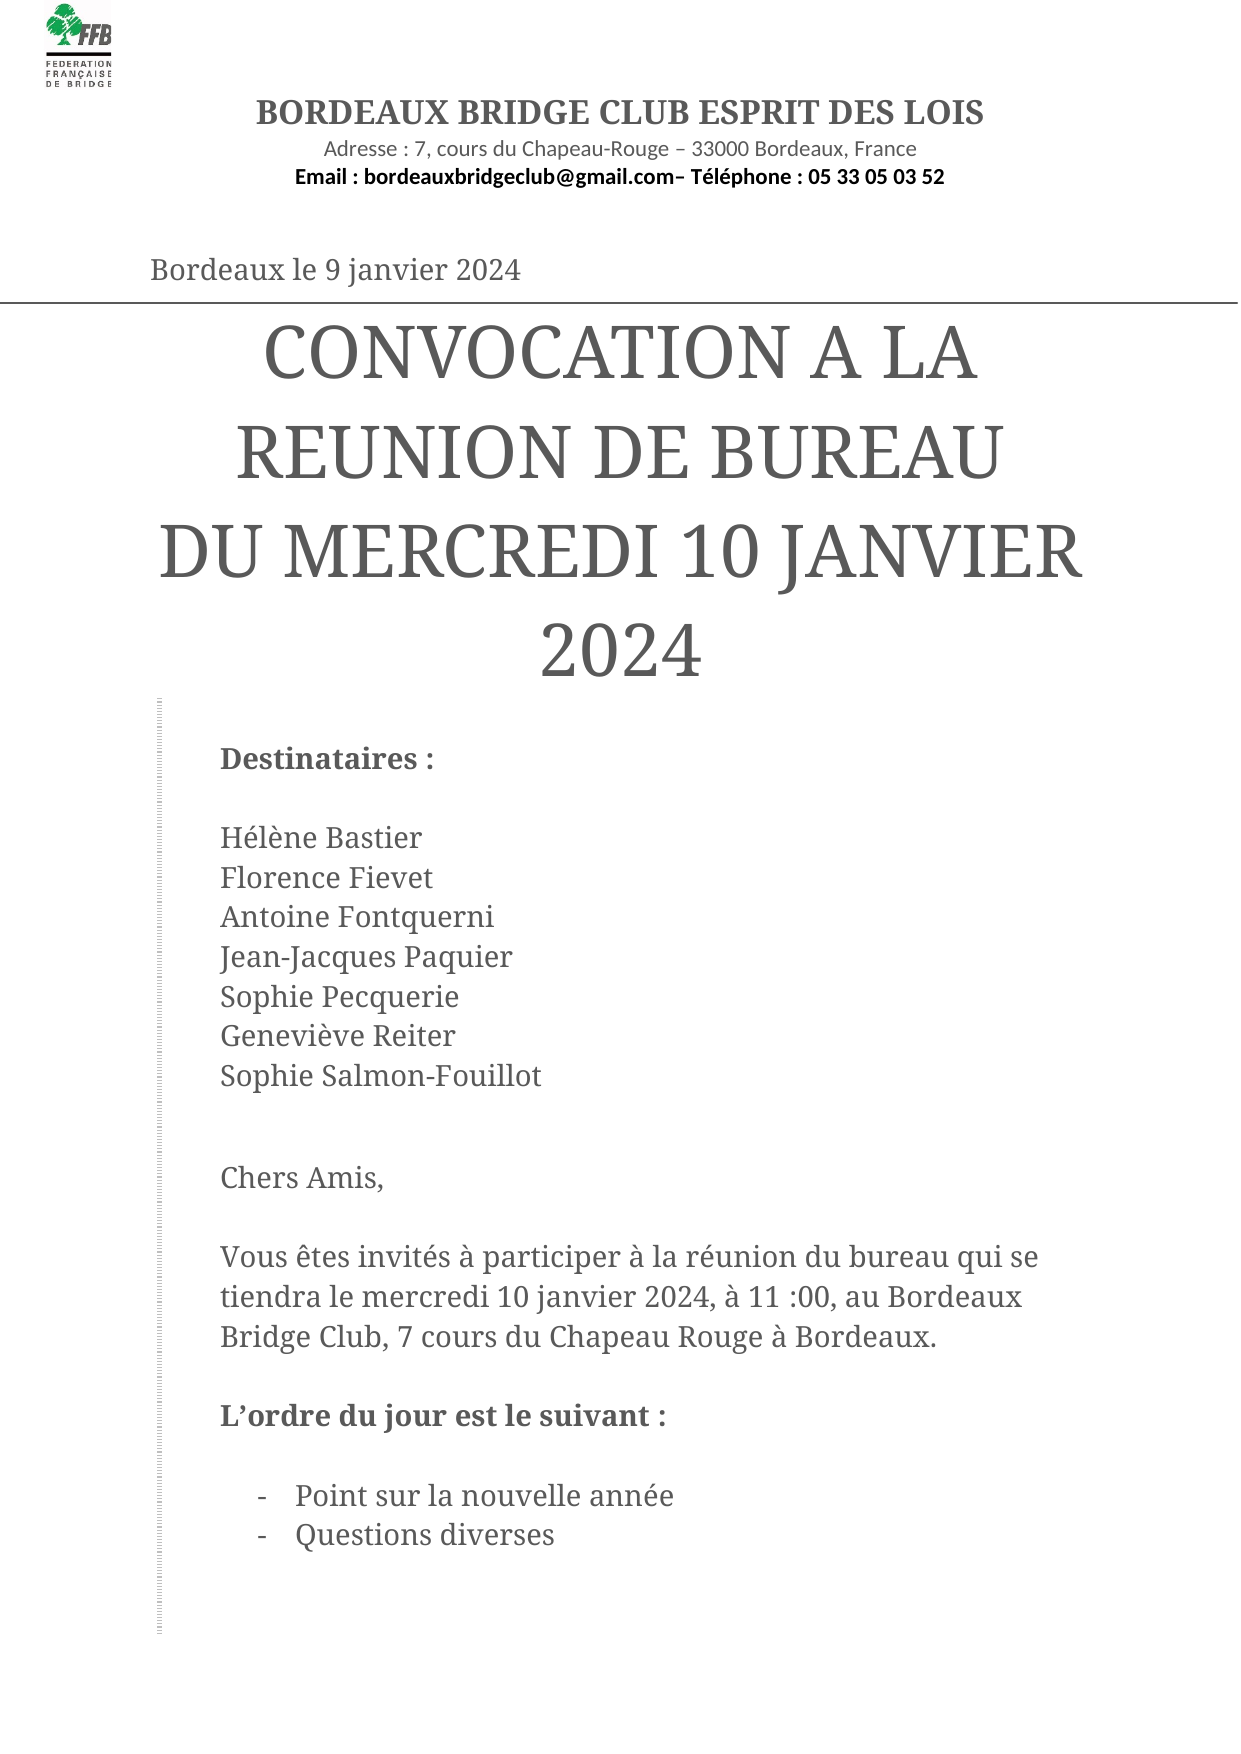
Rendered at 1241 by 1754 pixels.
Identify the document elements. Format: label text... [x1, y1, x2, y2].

title DU mercredi 10 janvier 2024 [150, 499, 1090, 698]
table_header Destinataires : Hélène Bastier Florence Fievet Antoine Fontquerni Jean-Jacques Paquier Sophie Pecquerie Geneviève Reiter Sophie Salmon-Fouillot [160, 698, 1091, 1135]
title CONVOCATION A LA REUNION DE BUREAU [150, 301, 1090, 499]
table_header BORDEAUX BRIDGE CLUB ESPRIT DES LOIS Adresse : 7, cours du Chapeau-Rouge – 33000 Bordeaux, France Email : bordeauxbridgeclub@gmail.com– Téléphone : 05 33 05 03 52 [150, 89, 1090, 204]
table_cell Bordeaux le 9 janvier 2024 [150, 204, 1090, 301]
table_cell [160, 1135, 1091, 1633]
picture [42, 0, 111, 88]
